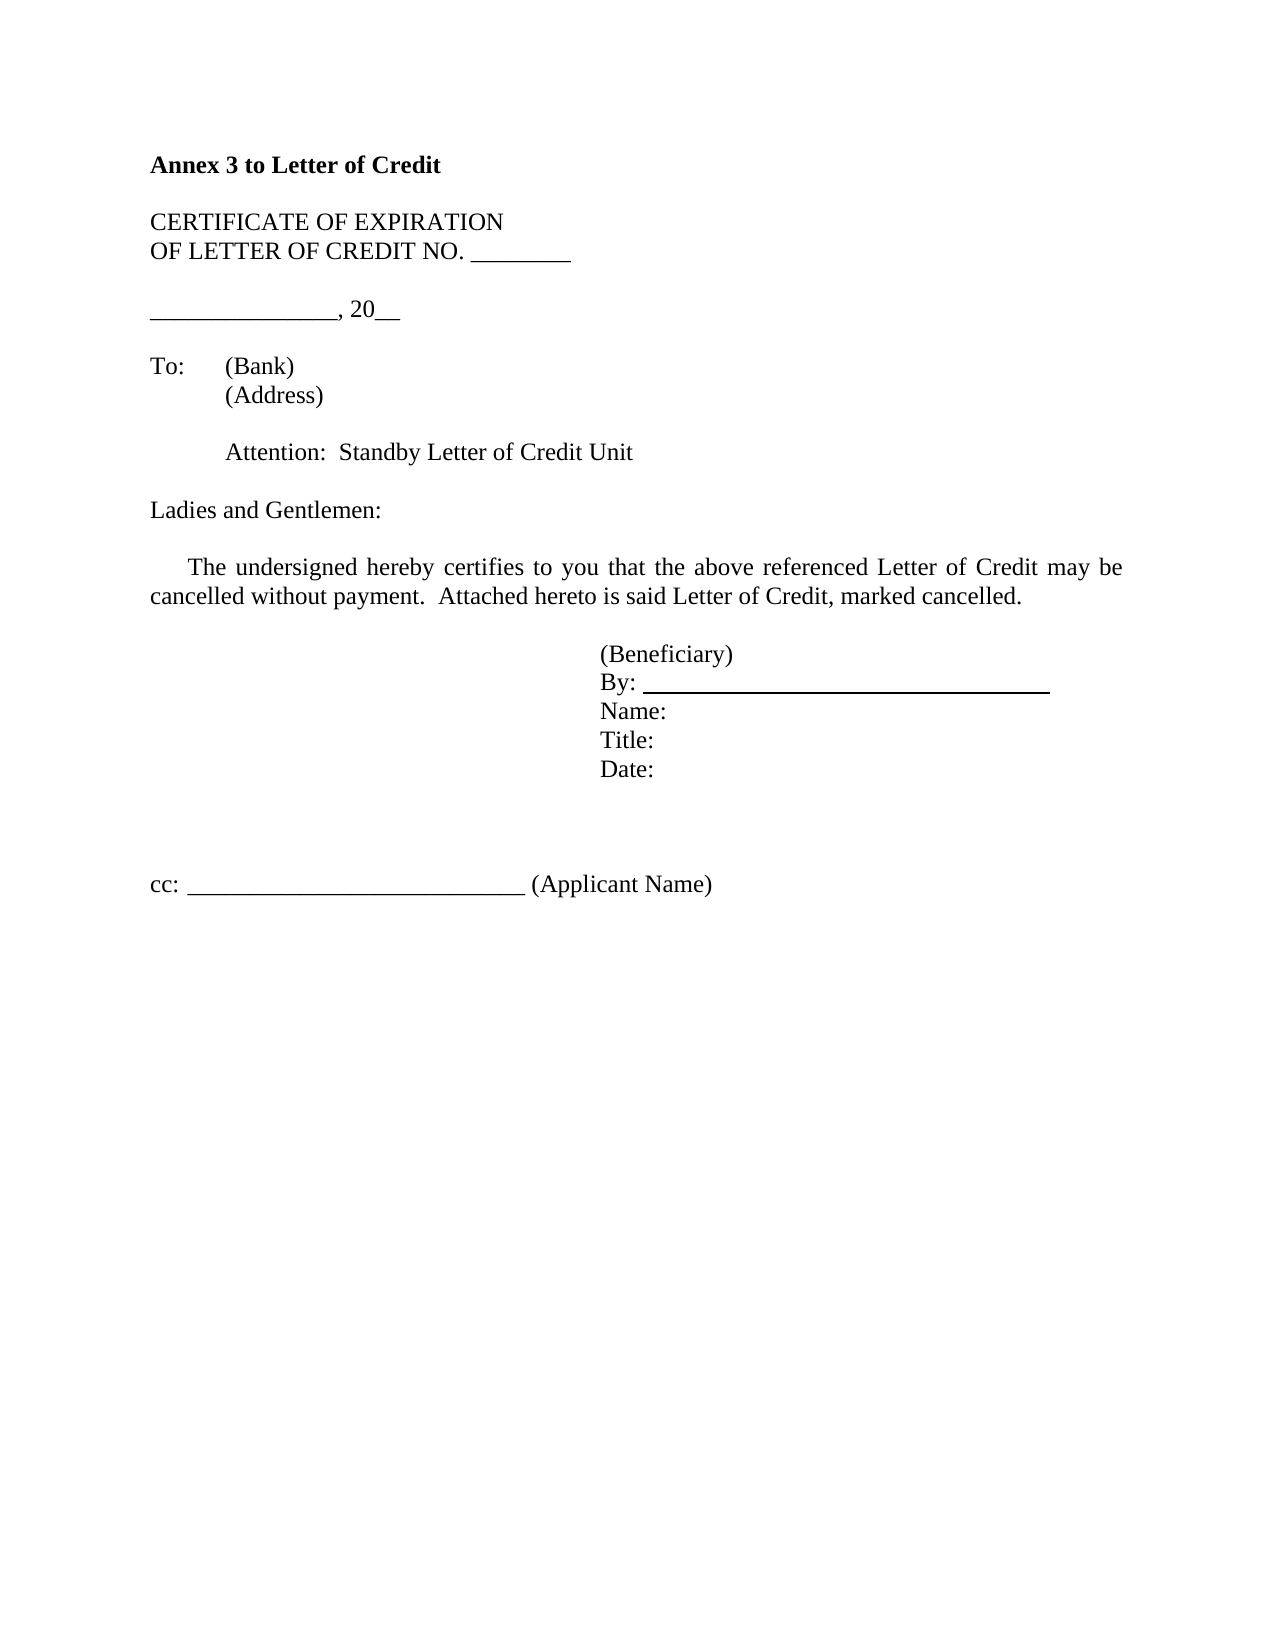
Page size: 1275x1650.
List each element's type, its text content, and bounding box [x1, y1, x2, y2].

text CERTIFICATE OF EXPIRATION [150, 207, 1125, 236]
text (Beneficiary) [150, 639, 1125, 667]
text To: (Bank) [150, 351, 1125, 380]
text Attention: Standby Letter of Credit Unit [150, 437, 1125, 466]
text Annex 3 to Letter of Credit [150, 150, 1125, 179]
text OF LETTER OF CREDIT NO. ________ [150, 236, 1125, 265]
text Title: [150, 725, 1125, 754]
text cc: ___________________________ (Applicant Name) [150, 869, 1125, 897]
text The undersigned hereby certifies to you that the above referenced Letter of Credit may be cancelled without payment. Attached hereto is said Letter of Credit, marked cancelled. [150, 552, 1125, 610]
text Name: [150, 696, 1125, 725]
text (Address) [150, 380, 1125, 409]
text Ladies and Gentlemen: [150, 495, 1125, 524]
text By: [150, 667, 1125, 696]
text _______________, 20__ [150, 294, 1125, 322]
text Date: [150, 754, 1125, 782]
